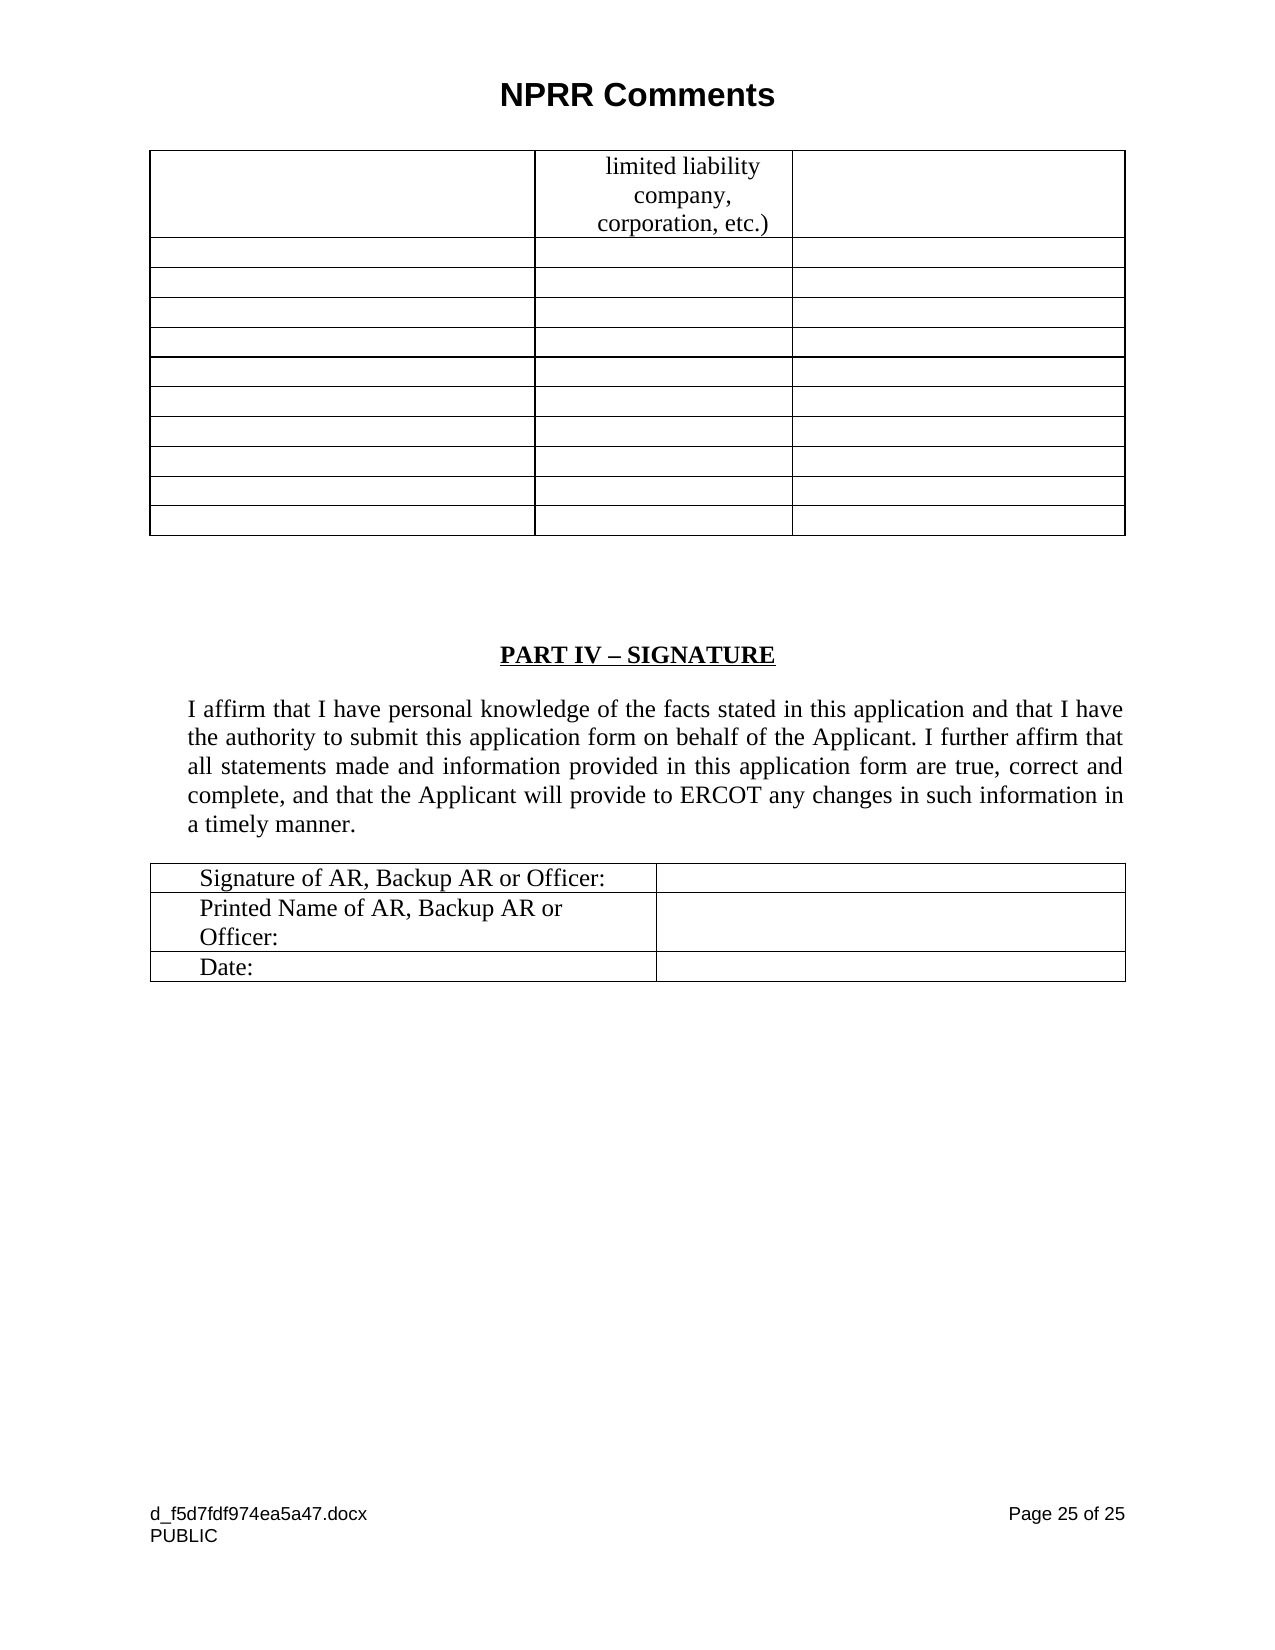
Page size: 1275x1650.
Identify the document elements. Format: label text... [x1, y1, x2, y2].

table_cell [536, 268, 792, 297]
text PART IV – SIGNATURE [150, 640, 1125, 669]
table_cell [793, 328, 1124, 356]
table_cell [151, 387, 534, 416]
table_cell [151, 477, 534, 505]
table_cell [151, 268, 534, 297]
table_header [536, 151, 792, 237]
table_cell [793, 477, 1124, 505]
table_cell [151, 506, 534, 535]
table_cell [151, 328, 534, 356]
table_cell [536, 238, 792, 267]
table_cell [793, 447, 1124, 476]
table_cell [536, 328, 792, 356]
table_cell [536, 447, 792, 476]
table_cell [536, 477, 792, 505]
table_cell [151, 238, 534, 267]
table_cell [536, 506, 792, 535]
table_cell [657, 893, 1125, 951]
table_cell [793, 387, 1124, 416]
table_cell [536, 298, 792, 327]
table_cell Date: [151, 952, 656, 981]
table_cell [536, 417, 792, 446]
table_cell [151, 417, 534, 446]
table_cell [151, 298, 534, 327]
table_header Signature of AR, Backup AR or Officer: [151, 864, 656, 892]
table_header [657, 864, 1125, 892]
table_cell [793, 417, 1124, 446]
text I affirm that I have personal knowledge of the facts stated in this application and that I have the authority to submit this application form on behalf of the Applicant. I further affirm that all statements made and rmation provided in this application form are true, correct and complete, and that the Applicant will provide to ERCOT any changes in such rmation in a timely manner. [187, 694, 1125, 837]
table_cell [657, 952, 1125, 981]
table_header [151, 151, 534, 237]
table_cell [793, 268, 1124, 297]
table_cell Printed Name of AR, Backup AR or Officer: [151, 893, 656, 951]
table_cell [793, 358, 1124, 386]
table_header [793, 151, 1124, 237]
table_cell [793, 238, 1124, 267]
table_cell [536, 358, 792, 386]
table_cell [793, 298, 1124, 327]
table_cell [536, 387, 792, 416]
table_cell [151, 447, 534, 476]
table_cell [793, 506, 1124, 535]
table_cell [151, 358, 534, 386]
